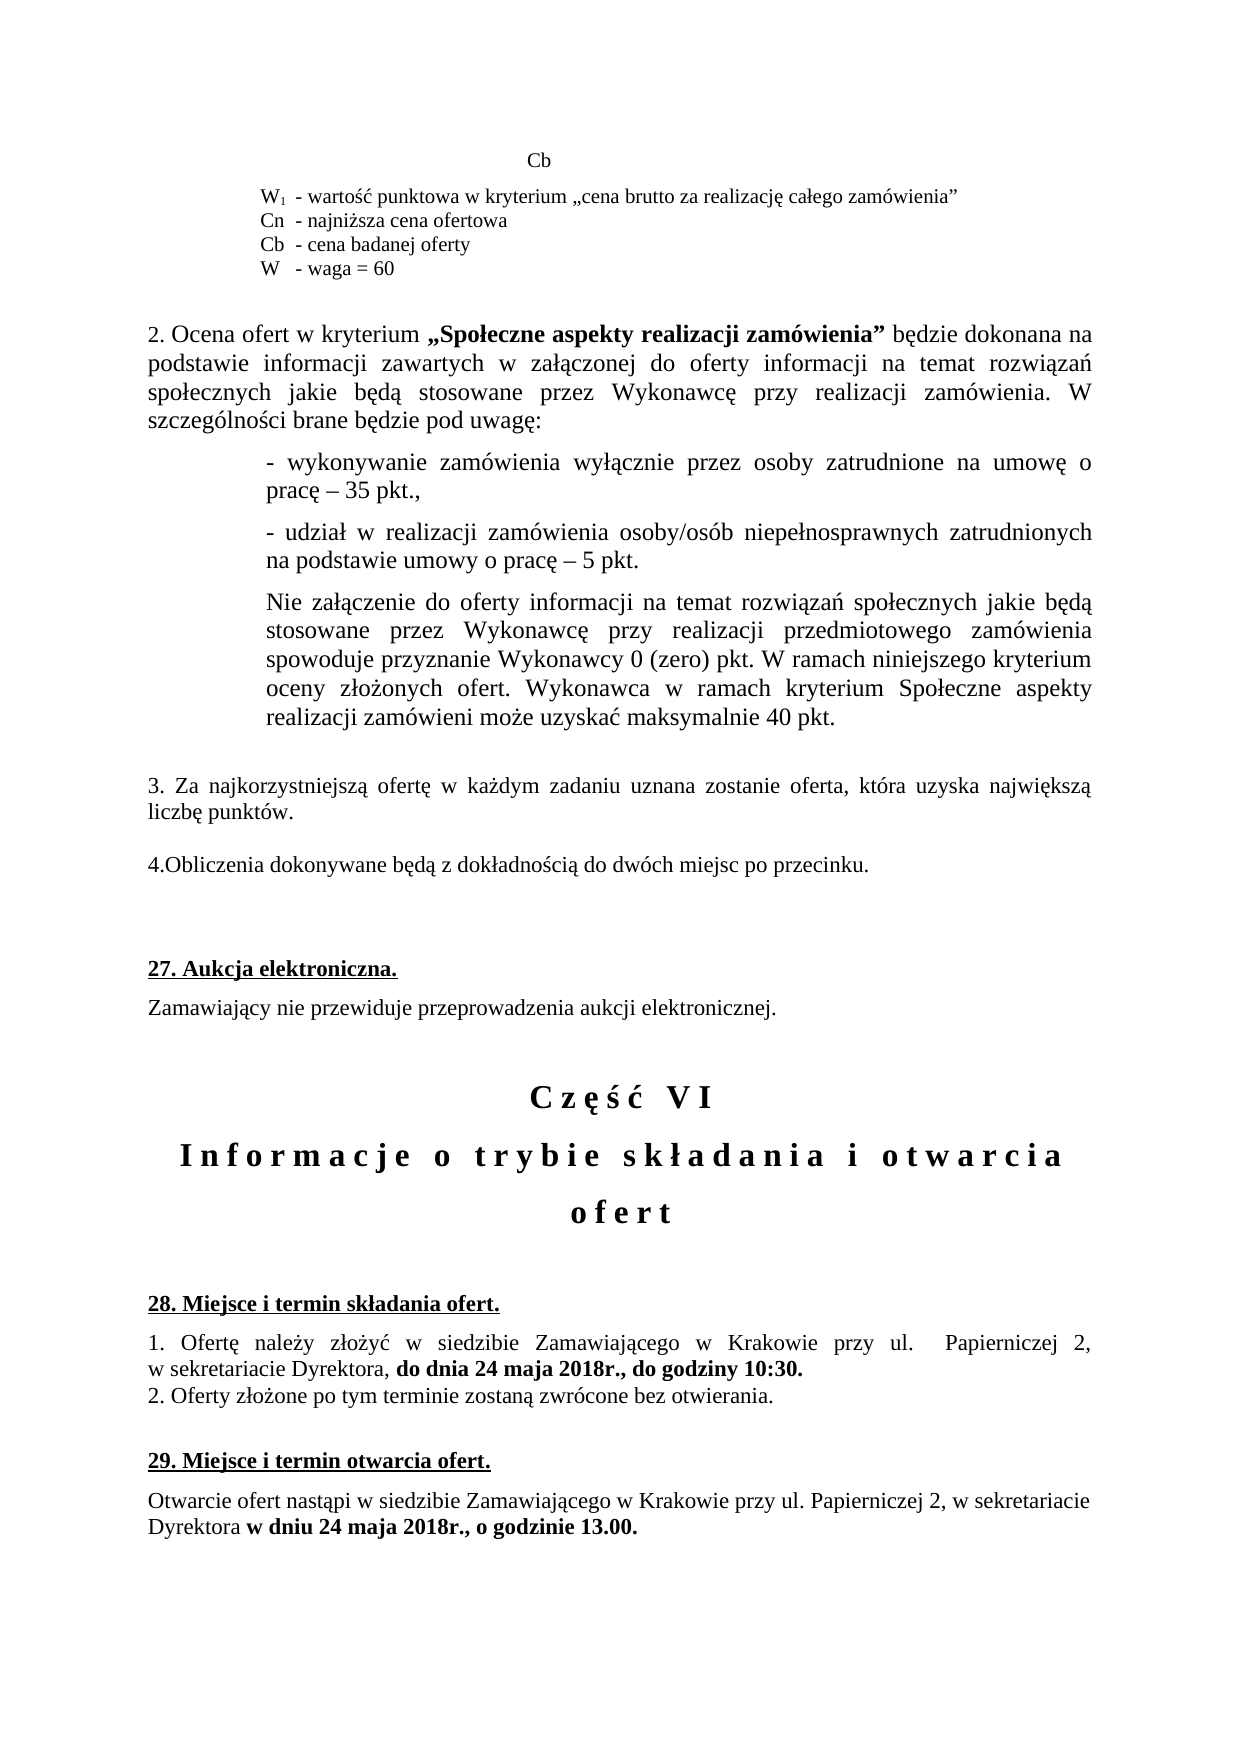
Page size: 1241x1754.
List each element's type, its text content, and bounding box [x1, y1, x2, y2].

text Cb [516, 148, 1093, 172]
text W - waga = 60 [260, 256, 1093, 280]
text 2. Oferty złożone po tym terminie zostaną zwrócone bez otwierania. [148, 1382, 1093, 1408]
text 27. Aukcja elektroniczna. [148, 955, 1093, 981]
text W1 - wartość punktowa w kryterium „cena brutto za realizację całego zamówienia” [260, 184, 1093, 208]
text - wykonywanie zamówienia wyłącznie przez osoby zatrudnione na umowę o pracę – 35 pkt., [266, 447, 1093, 504]
text Cb - cena badanej oferty [260, 232, 1093, 256]
text 2. Ocena ofert w kryterium „Społeczne aspekty realizacji zamówienia” będzie dokonana na podstawie informacji zawartych w załączonej do oferty informacji na temat rozwiązań społecznych jakie będą stosowane przez Wykonawcę przy realizacji zamówienia. W szczególności brane będzie pod uwagę: [148, 319, 1093, 434]
text Nie załączenie do oferty informacji na temat rozwiązań społecznych jakie będą stosowane przez Wykonawcę przy realizacji przedmiotowego zamówienia spowoduje przyznanie Wykonawcy 0 (zero) pkt. W ramach niniejszego kryterium oceny złożonych ofert. Wykonawca w ramach kryterium Społeczne aspekty realizacji zamówieni może uzyskać maksymalnie 40 pkt. [266, 587, 1093, 731]
text 1. Ofertę należy złożyć w siedzibie Zamawiającego w Krakowie przy ul. Papierniczej 2, w sekretariacie Dyrektora, do dnia 24 maja 2018r., do godziny 10:30. [148, 1329, 1093, 1382]
text Cn - najniższa cena ofertowa [260, 208, 1093, 232]
subtitle 29. Miejsce i termin otwarcia ofert. [148, 1448, 1093, 1474]
text Zamawiający nie przewiduje przeprowadzenia aukcji elektronicznej. [148, 994, 1093, 1020]
subtitle 28. Miejsce i termin składania ofert. [148, 1289, 1093, 1316]
subtitle Część VI [148, 1078, 1093, 1116]
text - udział w realizacji zamówienia osoby/osób niepełnosprawnych zatrudnionych na podstawie umowy o pracę – 5 pkt. [266, 517, 1093, 574]
text 4.Obliczenia dokonywane będą z dokładnością do dwóch miejsc po przecinku. [148, 851, 1093, 877]
subtitle Informacje o trybie składania i otwarcia ofert [148, 1135, 1093, 1231]
text Otwarcie ofert nastąpi w siedzibie Zamawiającego w Krakowie przy ul. Papierniczej 2, w sekretariacie Dyrektora w dniu 24 maja 2018r., o godzinie 13.00. [148, 1487, 1093, 1540]
text 3. Za najkorzystniejszą ofertę w każdym zadaniu uznana zostanie oferta, która uzyska największą liczbę punktów. [148, 772, 1093, 824]
